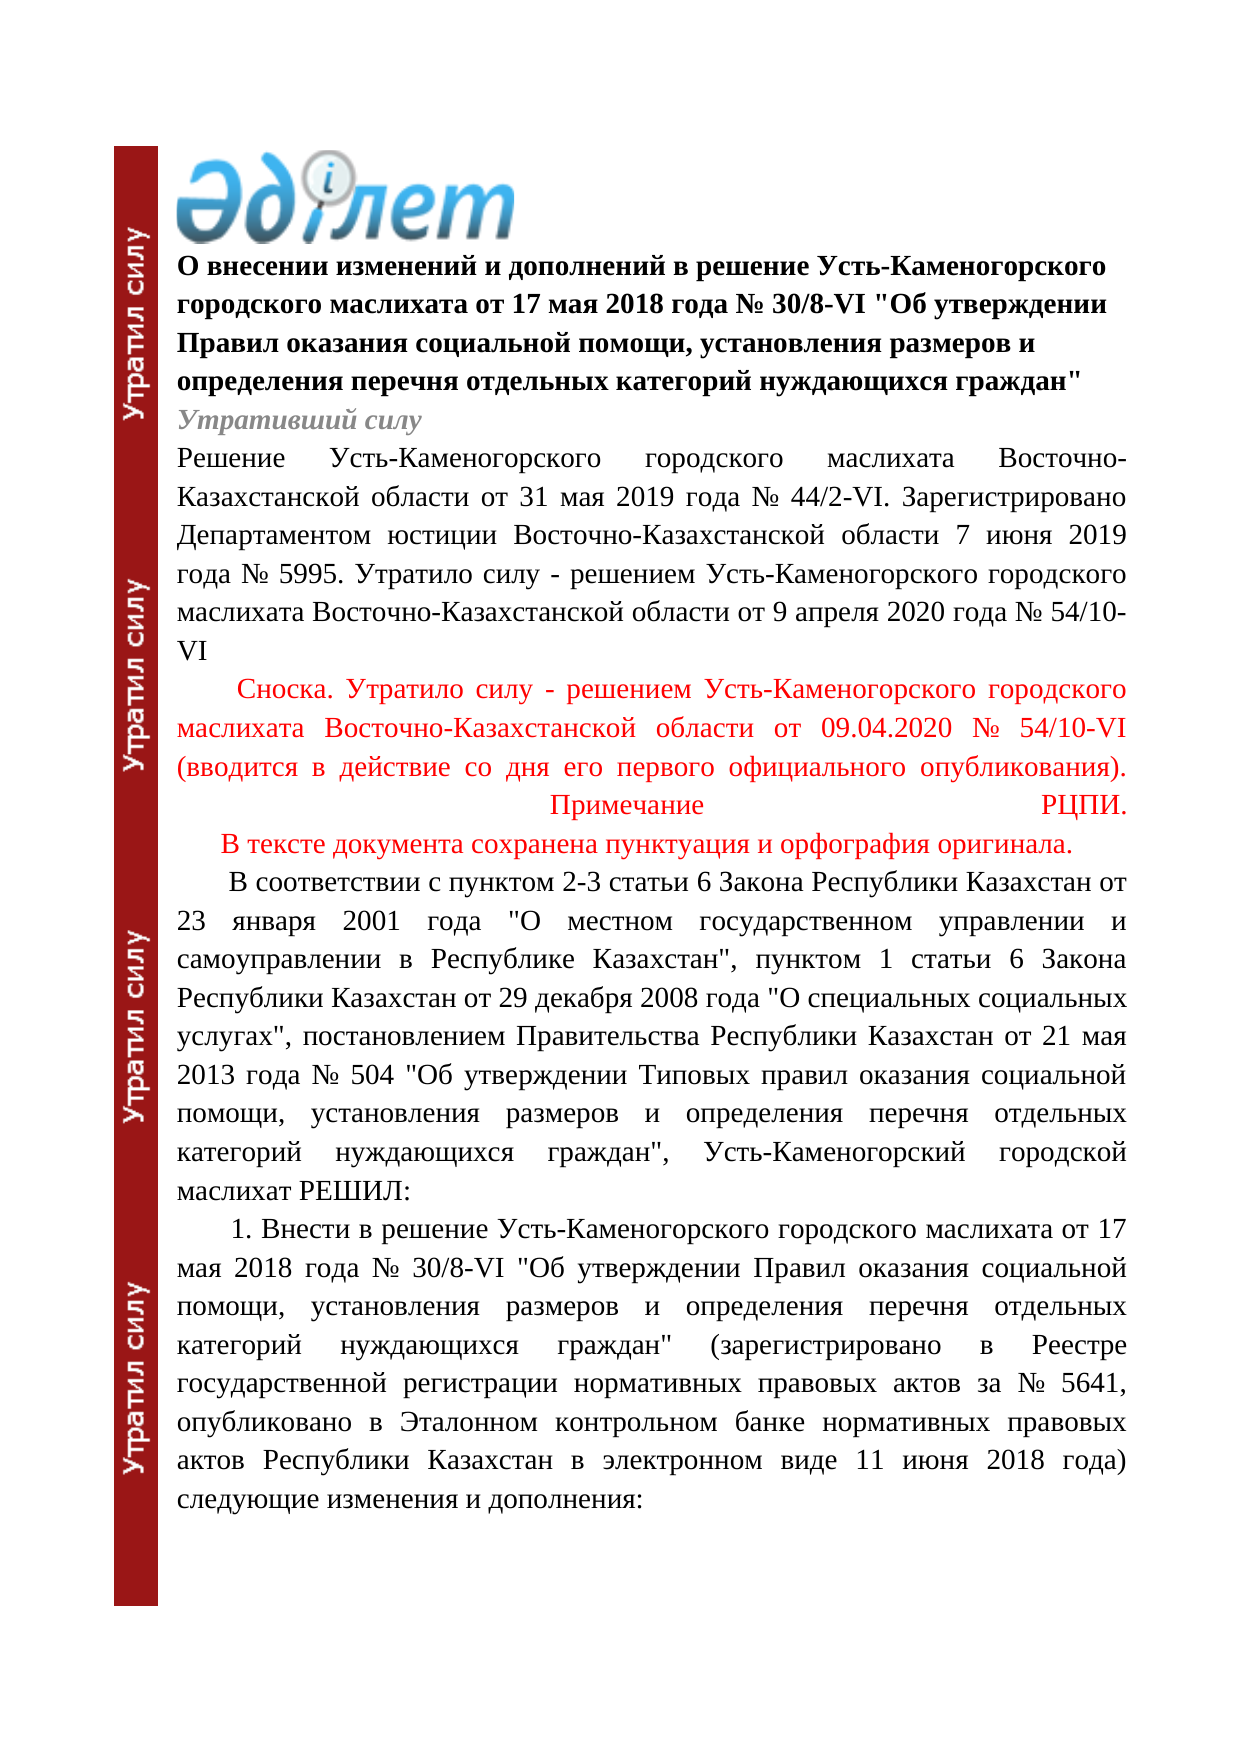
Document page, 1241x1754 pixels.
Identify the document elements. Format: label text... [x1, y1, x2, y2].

picture [114, 146, 158, 248]
picture [114, 1206, 158, 1211]
picture [114, 1514, 158, 1606]
picture [114, 435, 158, 440]
picture [114, 397, 158, 402]
picture [176, 150, 515, 244]
text Решение Усть-Каменогорского городского маслихата Восточно-Казахстанской области от 31 мая 2019 года № 44/2-VI. Зарегистрировано Департаментом юстиции Восточно-Казахстанской области 7 июня 2019 года № 5995. Утратило силу - решением Усть-Каменогорского городского маслихата Восточно-Казахстанской области от 9 апреля 2020 года № 54/10-VI [112, 440, 1128, 667]
text Сноска. Утратило силу - решением Усть-Каменогорского городского маслихата Восточно-Казахстанской области от 09.04.2020 № 54/10-VI (вводится в действие со дня его первого официального опубликования). Примечание РЦПИ. В тексте документа сохранена пунктуация и орфография оригинала. [112, 672, 1128, 859]
text Утративший силу [112, 402, 1128, 435]
text 1. Внести в решение Усть-Каменогорского городского маслихата от 17 мая 2018 года № 30/8-VI "Об утверждении Правил оказания социальной помощи, установления размеров и определения перечня отдельных категорий нуждающихся граждан" (зарегистрировано в Реестре государственной регистрации нормативных правовых актов за № 5641, опубликовано в Эталонном контрольном банке нормативных правовых актов Республики Казахстан в электронном виде 11 июня 2018 года) следующие изменения и дополнения: [112, 1211, 1128, 1514]
picture [114, 859, 158, 864]
text В соответствии с пунктом 2-3 статьи 6 Закона Республики Казахстан от 23 января 2001 года "О местном государственном управлении и самоуправлении в Республике Казахстан", пунктом 1 статьи 6 Закона Республики Казахстан от 29 декабря 2008 года "О специальных социальных услугах", постановлением Правительства Республики Казахстан от 21 мая 2013 года № 504 "Об утверждении Типовых правил оказания социальной помощи, установления размеров и определения перечня отдельных категорий нуждающихся граждан", Усть-Каменогорский городской маслихат РЕШИЛ: [112, 864, 1128, 1206]
text О внесении изменений и дополнений в решение Усть-Каменогорского городского маслихата от 17 мая 2018 года № 30/8-VI "Об утверждении Правил оказания социальной помощи, установления размеров и определения перечня отдельных категорий нуждающихся граждан" [112, 248, 1128, 397]
picture [114, 667, 158, 672]
